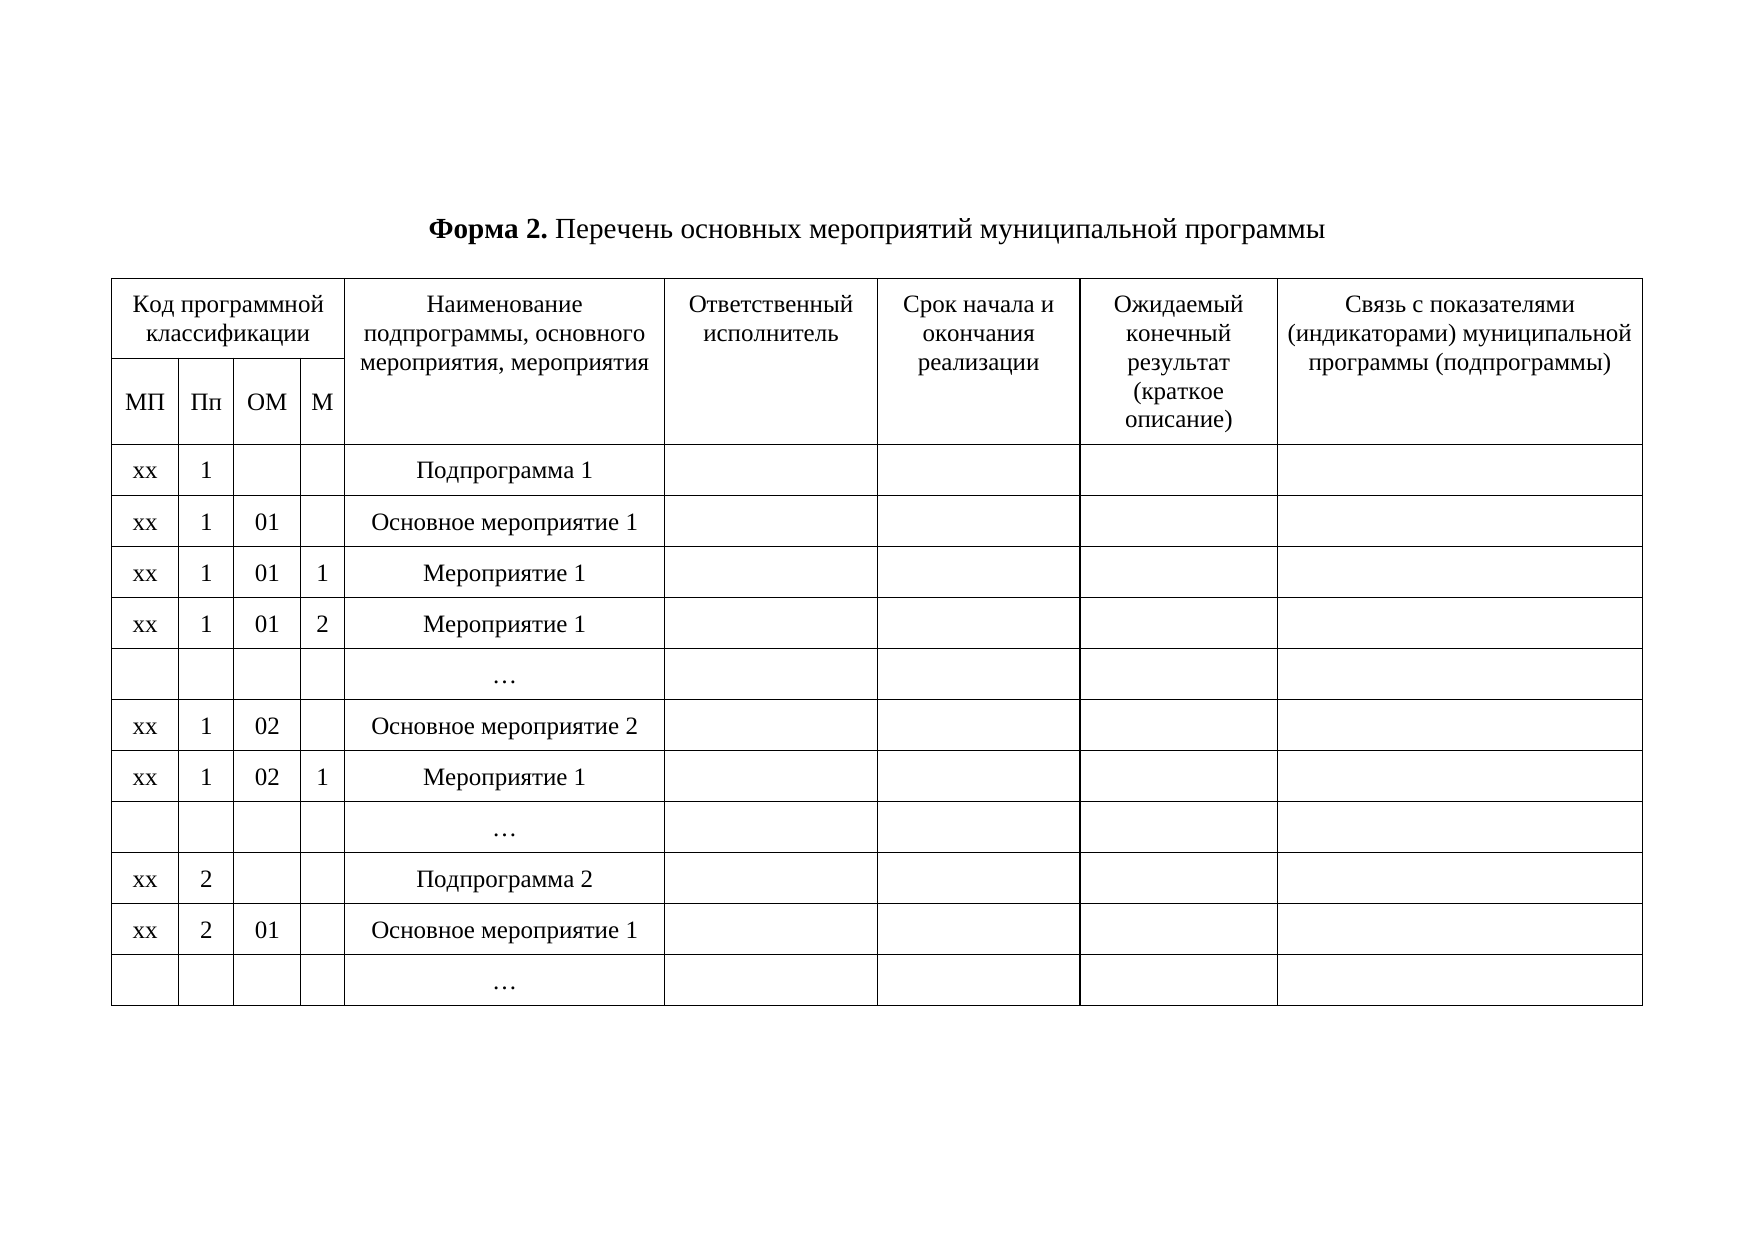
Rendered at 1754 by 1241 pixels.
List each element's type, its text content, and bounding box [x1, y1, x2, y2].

table_cell Основное мероприятие 1 [345, 496, 664, 546]
table_header Наименование подпрограммы, основного мероприятия, мероприятия [345, 279, 664, 444]
table_cell хх [112, 445, 178, 495]
table_cell [234, 445, 300, 495]
table_cell [1278, 700, 1642, 750]
table_cell 2 [301, 598, 344, 648]
table_cell [112, 955, 178, 1005]
table_cell [234, 955, 300, 1005]
table_cell хх [112, 547, 178, 597]
table_cell [234, 802, 300, 852]
table_cell … [345, 802, 664, 852]
table_cell 1 [179, 547, 233, 597]
table_cell [878, 700, 1079, 750]
table_cell [1278, 445, 1642, 495]
table_cell хх [112, 598, 178, 648]
table_cell [1278, 598, 1642, 648]
table_cell [301, 853, 344, 903]
table_cell [1278, 955, 1642, 1005]
table_cell [1278, 649, 1642, 699]
table_cell [665, 496, 877, 546]
table_cell М [301, 359, 344, 444]
table_cell [1081, 700, 1277, 750]
table_cell [878, 496, 1079, 546]
table_cell МП [112, 359, 178, 444]
table_cell [301, 649, 344, 699]
table_cell 1 [179, 751, 233, 801]
table_cell 1 [301, 547, 344, 597]
table_cell 2 [179, 853, 233, 903]
table_cell [301, 802, 344, 852]
table_cell [665, 853, 877, 903]
table_cell [665, 751, 877, 801]
table_cell 01 [234, 547, 300, 597]
table_cell 02 [234, 751, 300, 801]
table_header Срок начала и окончания реализации [878, 279, 1079, 444]
table_cell [112, 649, 178, 699]
table_cell Подпрограмма 2 [345, 853, 664, 903]
table_cell [1278, 802, 1642, 852]
table_cell [179, 649, 233, 699]
table_cell [301, 904, 344, 954]
table_cell [1081, 751, 1277, 801]
table_cell Мероприятие 1 [345, 598, 664, 648]
table_header Ответственный исполнитель [665, 279, 877, 444]
table_cell [179, 802, 233, 852]
table_header Код программной классификации [112, 279, 344, 358]
text Форма 2. Перечень основных мероприятий муниципальной программы [118, 211, 1636, 244]
table_cell [112, 802, 178, 852]
table_cell … [345, 649, 664, 699]
table_cell Мероприятие 1 [345, 751, 664, 801]
table_cell 2 [179, 904, 233, 954]
table_cell 1 [301, 751, 344, 801]
table_cell [1278, 751, 1642, 801]
table_cell [665, 547, 877, 597]
table_cell хх [112, 853, 178, 903]
table_cell [665, 700, 877, 750]
table_cell 1 [179, 445, 233, 495]
table_cell [1278, 853, 1642, 903]
table_cell [1081, 955, 1277, 1005]
table_cell хх [112, 751, 178, 801]
table_cell [234, 649, 300, 699]
table_cell … [345, 955, 664, 1005]
table_cell хх [112, 496, 178, 546]
table_cell хх [112, 904, 178, 954]
table_cell [1081, 445, 1277, 495]
table_cell [1278, 496, 1642, 546]
table_cell [878, 445, 1079, 495]
table_cell [878, 853, 1079, 903]
table_cell [301, 700, 344, 750]
table_cell Мероприятие 1 [345, 547, 664, 597]
table_header Ожидаемый конечный результат (краткое описание) [1081, 279, 1277, 444]
table_cell [234, 853, 300, 903]
table_cell [665, 598, 877, 648]
table_cell 1 [179, 700, 233, 750]
table_cell [1081, 649, 1277, 699]
table_cell [1081, 598, 1277, 648]
table_cell [301, 496, 344, 546]
table_cell [1081, 802, 1277, 852]
table_cell Подпрограмма 1 [345, 445, 664, 495]
table_cell [665, 802, 877, 852]
table_cell Пп [179, 359, 233, 444]
table_cell [1278, 547, 1642, 597]
table_cell 1 [179, 598, 233, 648]
table_cell Основное мероприятие 2 [345, 700, 664, 750]
table_cell [878, 547, 1079, 597]
table_cell [878, 649, 1079, 699]
table_header Связь с показателями (индикаторами) муниципальной программы (подпрограммы) [1278, 279, 1642, 444]
table_cell [1081, 496, 1277, 546]
table_cell [1081, 547, 1277, 597]
table_cell [1081, 853, 1277, 903]
table_cell [878, 751, 1079, 801]
table_cell 01 [234, 904, 300, 954]
table_cell 02 [234, 700, 300, 750]
table_cell ОМ [234, 359, 300, 444]
table_cell 1 [179, 496, 233, 546]
table_cell 01 [234, 496, 300, 546]
table_cell [878, 598, 1079, 648]
table_cell [878, 955, 1079, 1005]
table_cell 01 [234, 598, 300, 648]
table_cell [878, 904, 1079, 954]
table_cell [665, 445, 877, 495]
table_cell [179, 955, 233, 1005]
table_cell [301, 445, 344, 495]
table_cell Основное мероприятие 1 [345, 904, 664, 954]
table_cell хх [112, 700, 178, 750]
table_cell [665, 904, 877, 954]
table_cell [878, 802, 1079, 852]
table_cell [1081, 904, 1277, 954]
table_cell [665, 955, 877, 1005]
table_cell [1278, 904, 1642, 954]
table_cell [301, 955, 344, 1005]
table_cell [665, 649, 877, 699]
